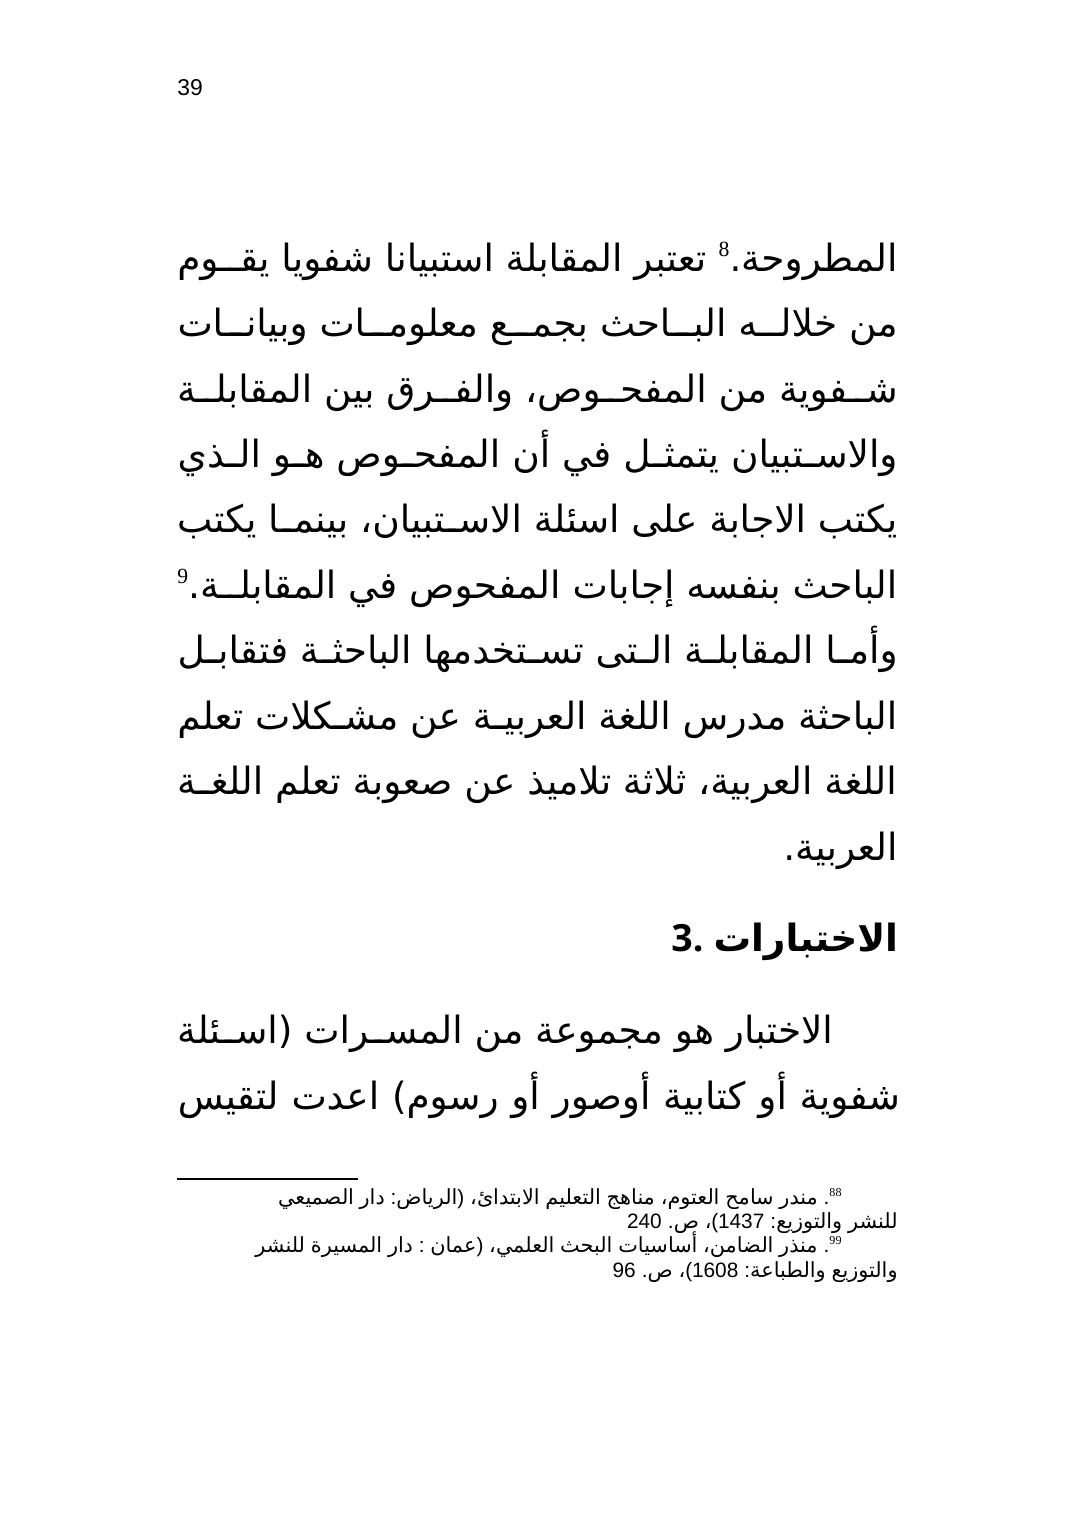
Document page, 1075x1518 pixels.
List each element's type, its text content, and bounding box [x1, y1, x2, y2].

text 3. الاختبارات [177, 912, 898, 963]
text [177, 236, 898, 869]
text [177, 1009, 901, 1118]
